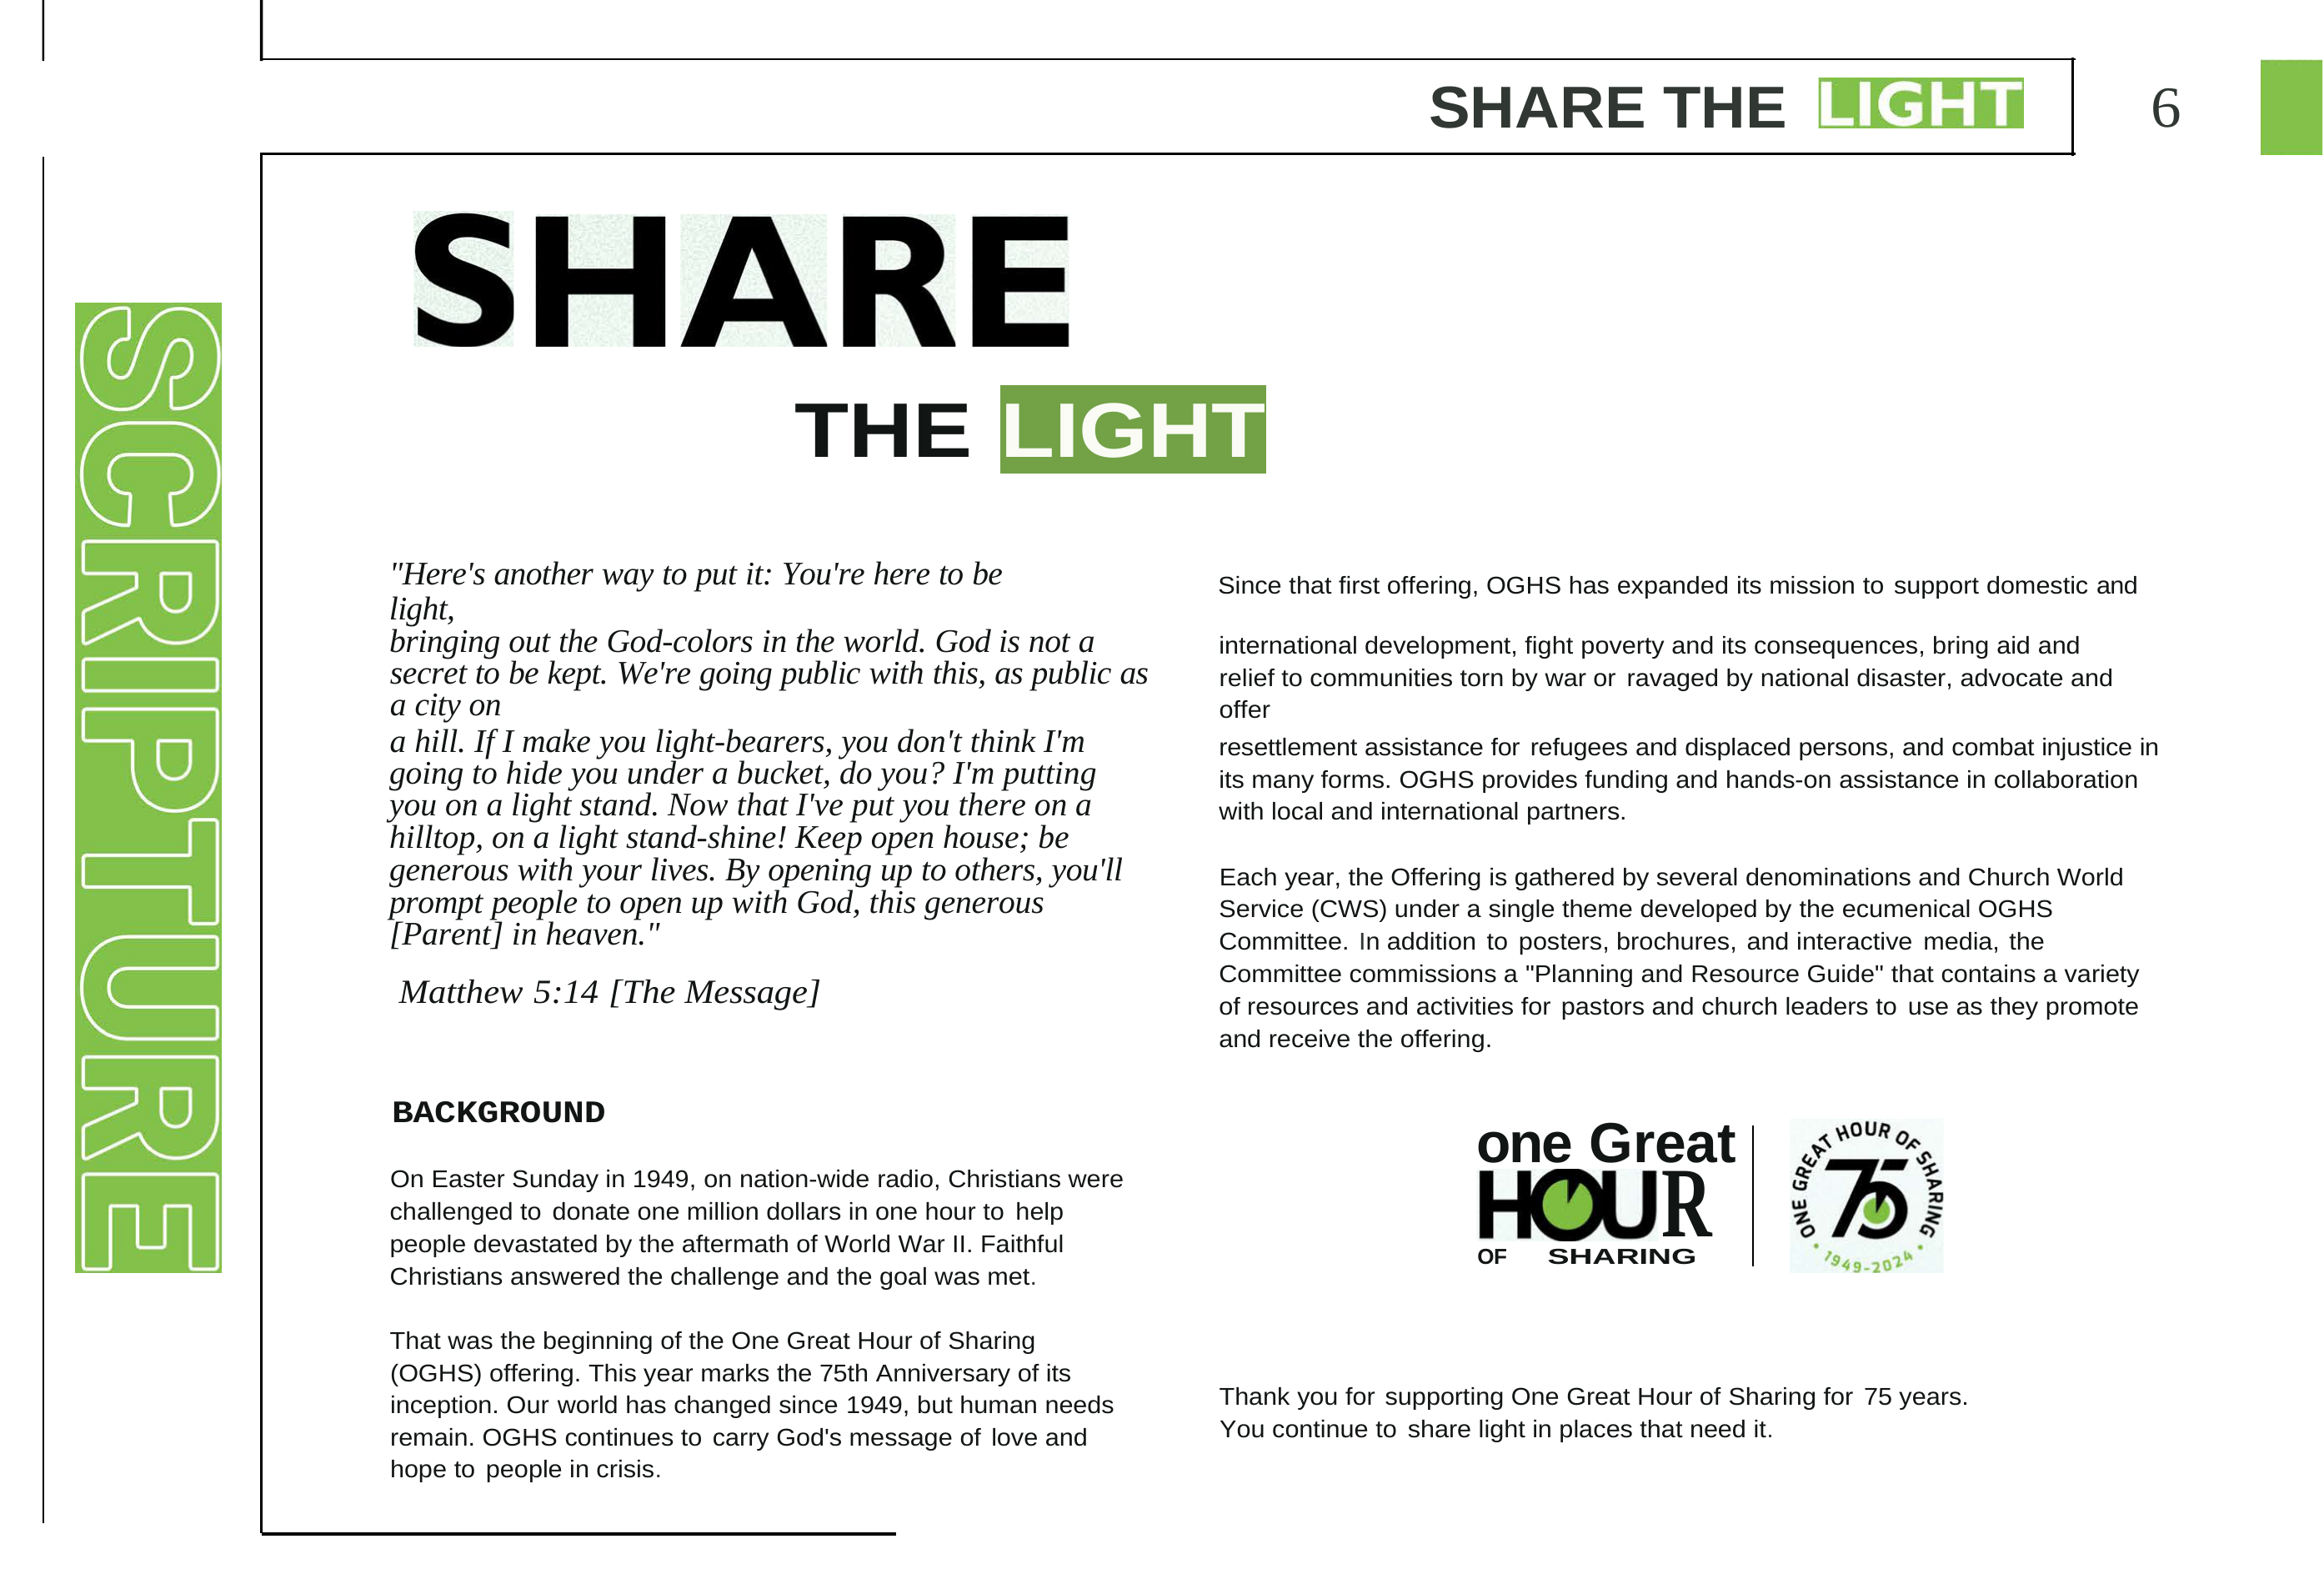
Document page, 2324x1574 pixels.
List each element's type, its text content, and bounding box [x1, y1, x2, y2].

subtitle THE LIGHT [794, 385, 1000, 474]
text Since that first offering, OGHS has expanded its mission to support domestic and [1068, 573, 2289, 599]
subtitle bringing out the God-colors in the world. God is not a secret to be kept. We're going public with this, as public as a city on [389, 626, 1163, 723]
picture [1476, 1174, 1659, 1241]
picture [970, 214, 1069, 347]
text resettlement assistance for refugees and displaced persons, and combat injustice in its many forms. OGHS provides funding and hands-on assistance in collaboration with local and international partners. [1219, 733, 2166, 825]
picture [842, 214, 956, 347]
text international development, fight poverty and its consequences, bring aid and relief to communities torn by war or ravaged by national disaster, advocate and offer [1219, 627, 2141, 724]
text Matthew 5:14 [The Message] [398, 971, 1149, 1010]
picture [75, 303, 223, 1273]
picture [1818, 78, 2024, 128]
picture [2261, 59, 2323, 155]
picture [535, 214, 666, 347]
text SHARE THE 6 [1429, 73, 2261, 140]
text Each year, the Offering is gathered by several denominations and Church World Service (CWS) under a single theme developed by the ecumenical OGHS Committee. In addition to posters, brochures, and interactive media, the Committee commissions a "Planning and Resource Guide" that contains a variety of resources and activities for pastors and church leaders to use as they promote and receive the offering. [1219, 862, 2166, 1052]
text Thank you for supporting One Great Hour of Sharing for 75 years. You continue to share light in places that need it. [1219, 1382, 2011, 1442]
text On Easter Sunday in 1949, on nation-wide radio, Christians were challenged to donate one million dollars in one hour to help people devastated by the aftermath of World War II. Faithful Christians answered the challenge and the goal was met. [389, 1165, 1127, 1290]
text one Great [1476, 1110, 2323, 1174]
text OF SHARING [1477, 1244, 2323, 1269]
text BACKGROUND [392, 1096, 1149, 1131]
picture [413, 211, 514, 347]
picture [680, 214, 828, 347]
picture [1790, 1269, 1944, 1273]
subtitle "Here's another way to put it: You're here to be light, [389, 558, 1064, 626]
text That was the beginning of the One Great Hour of Sharing (OGHS) offering. This year marks the 75th Anniversary of its inception. Our world has changed since 1949, but human needs remain. OGHS continues to carry God's message of love and hope to people in crisis. [389, 1326, 1127, 1483]
subtitle a hill. If I make you light-bearers, you don't think I'm going to hide you under a bucket, do you? I'm putting you on a light stand. Now that I've put you there on a hilltop, on a light stand-shine! Keep open house; be generous with your lives. By opening up to others, you'll prompt people to open up with God, this generous [Parent] in heaven." [389, 726, 1149, 952]
picture [1790, 1174, 1944, 1244]
